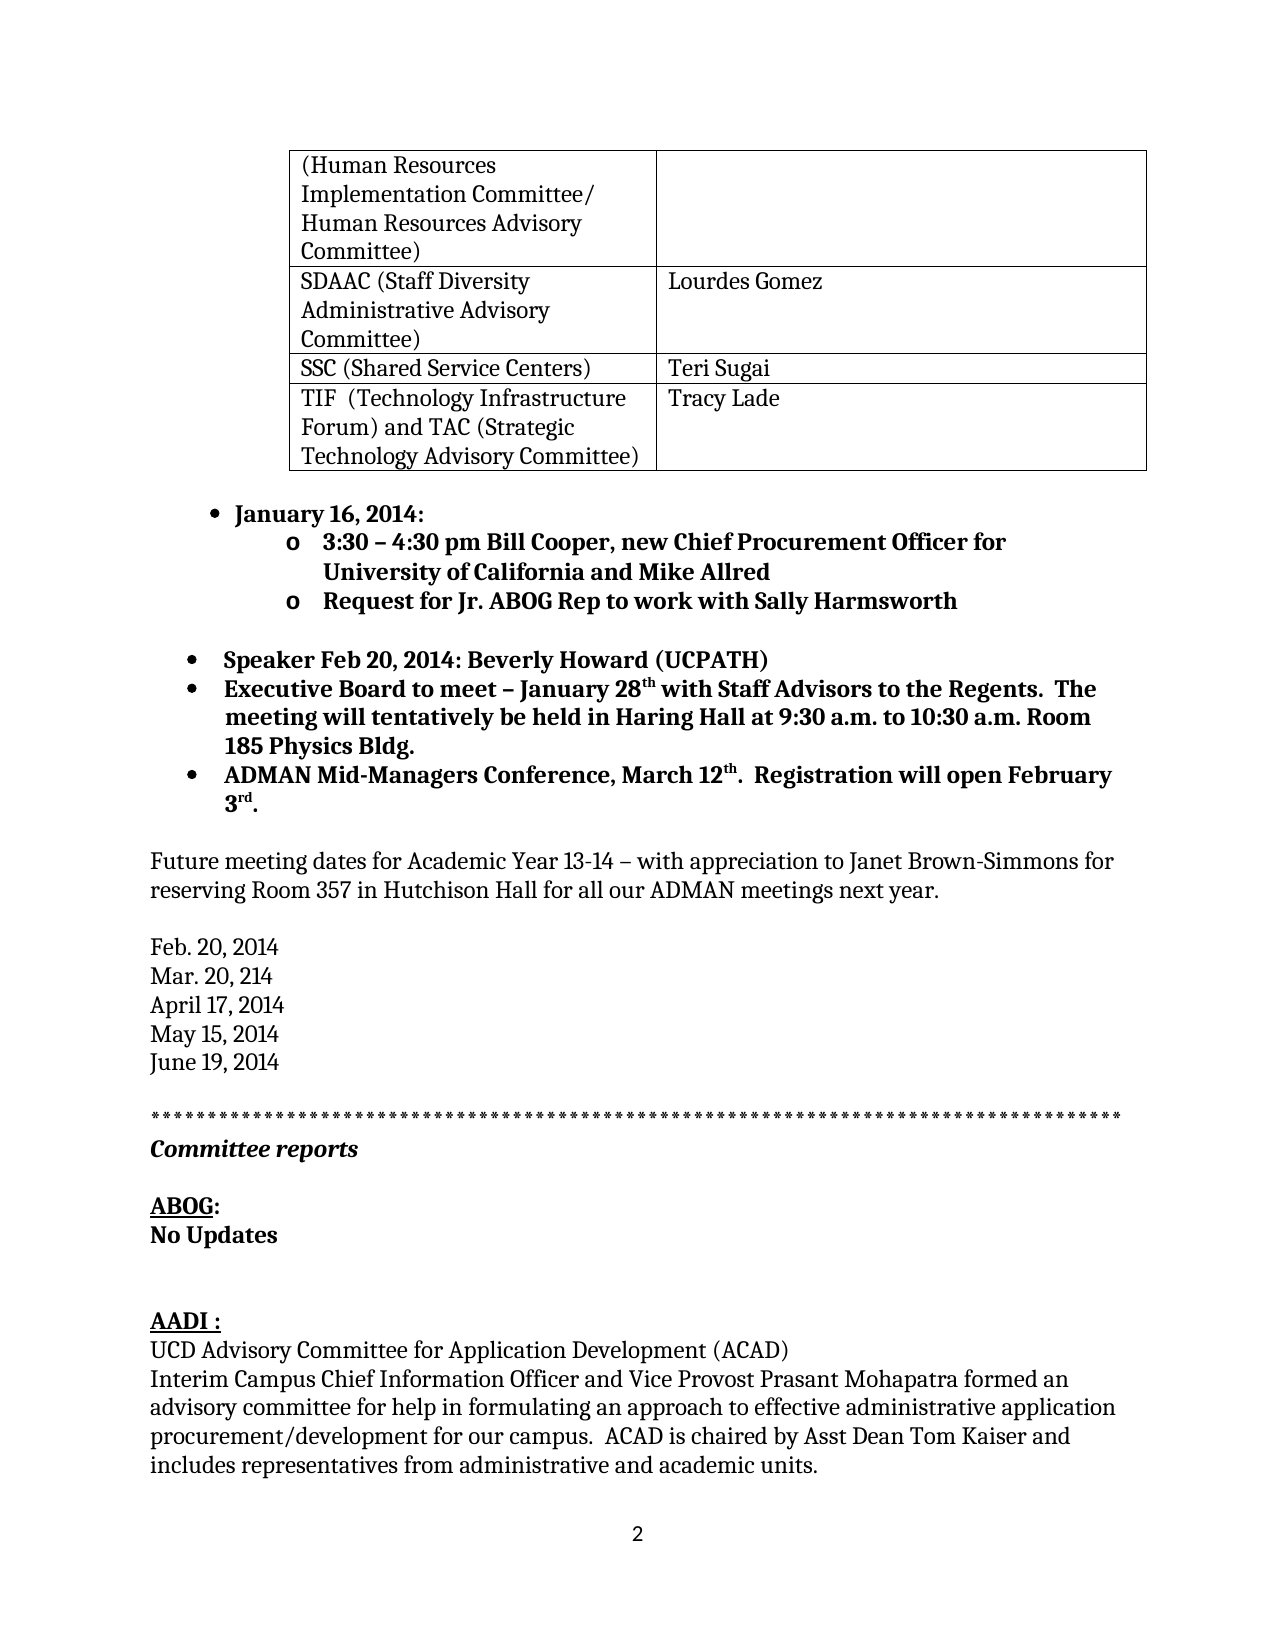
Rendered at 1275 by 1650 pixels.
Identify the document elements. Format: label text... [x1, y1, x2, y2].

text No Updates [150, 1221, 1125, 1249]
text Committee reports [150, 1134, 1125, 1163]
table_cell Teri Sugai [657, 354, 1146, 383]
table_cell SSC (Shared Service Centers) [290, 354, 656, 383]
list Speaker Feb 20, 2014: Beverly Howard (UCPATH) [187, 646, 1125, 674]
table_cell TIF (Technology Infrastructure Forum) and TAC (Strategic Technology Advisory Committee) [290, 384, 656, 470]
text Interim Campus Chief Information Officer and Vice Provost Prasant Mohapatra formed an advisory committee for help in formulating an approach to effective administrative application procurement/development for our campus. ACAD is chaired by Asst Dean Tom Kaiser and includes representatives from administrative and academic units. [150, 1364, 1125, 1479]
text AADI : [150, 1307, 1125, 1336]
text ABOG: [150, 1192, 1125, 1221]
text Future meeting dates for Academic Year 13-14 – with appreciation to Janet Brown-Simmons for reserving Room 357 in Hutchison Hall for all our ADMAN meetings next year. [150, 847, 1125, 904]
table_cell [657, 151, 1146, 266]
list January 16, 2014: [210, 499, 1125, 528]
text UCD Advisory Committee for Application Development (ACAD) [150, 1336, 1125, 1364]
list Request for Jr. ABOG Rep to work with Sally Harmsworth [285, 587, 1125, 617]
list 3:30 – 4:30 pm Bill Cooper, new Chief Procurement Officer for University of California and Mike Allred [285, 528, 1125, 587]
table_cell Tracy Lade [657, 384, 1146, 470]
text ************************************************************************************** [150, 1106, 1125, 1134]
table_cell SDAAC (Staff Diversity Administrative Advisory Committee) [290, 267, 656, 353]
text June 19, 2014 [150, 1048, 1125, 1077]
text May 15, 2014 [150, 1019, 1125, 1048]
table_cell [290, 151, 656, 266]
list Executive Board to meet – January 28th with Staff Advisors to the Regents. The meeting will tentatively be held in Haring Hall at 9:30 a.m. to 10:30 a.m. Room 185 Physics Bldg. [187, 674, 1125, 761]
list ADMAN Mid-Managers Conference, March 12th. Registration will open February 3rd. [187, 761, 1125, 818]
text April 17, 2014 [150, 991, 1125, 1019]
table_cell Lourdes Gomez [657, 267, 1146, 353]
text Feb. 20, 2014 [150, 933, 1125, 962]
text Mar. 20, 214 [150, 962, 1125, 991]
